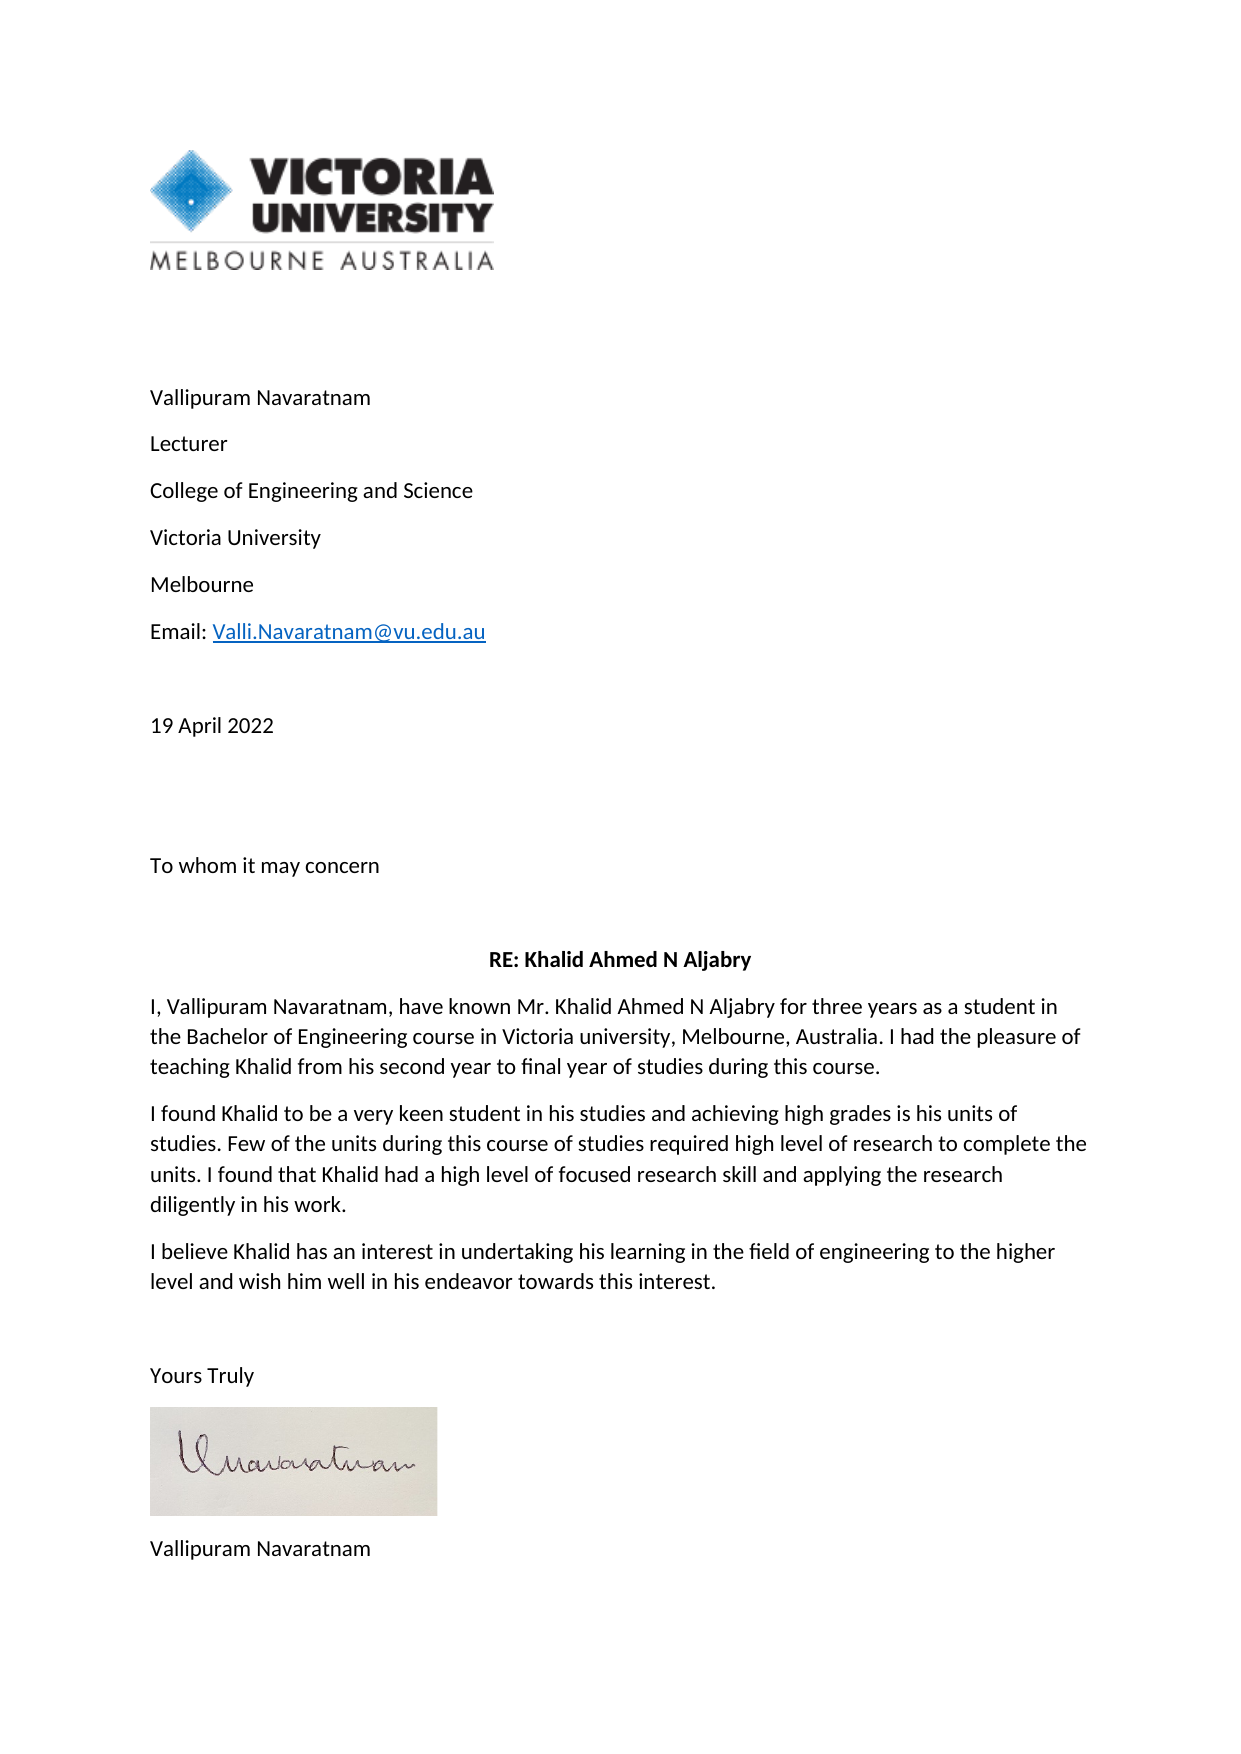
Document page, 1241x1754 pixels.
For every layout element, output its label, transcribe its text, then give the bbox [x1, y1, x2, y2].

picture [150, 1407, 438, 1516]
text I believe Khalid has an interest in undertaking his learning in the field of engineering to the higher level and wish him well in his endeavor towards this interest. [150, 1237, 1090, 1295]
text Melbourne [150, 570, 1090, 598]
text College of Engineering and Science [150, 476, 1090, 504]
text Vallipuram Navaratnam [150, 383, 1090, 411]
text Lecturer [150, 429, 1090, 457]
text I, Vallipuram Navaratnam, have known Mr. Khalid Ahmed N Aljabry for three years as a student in the Bachelor of Engineering course in Victoria university, Melbourne, Australia. I had the pleasure of teaching Khalid from his second year to final year of studies during this course. [150, 992, 1090, 1080]
text RE: Khalid Ahmed N Aljabry [150, 945, 1090, 973]
text 19 April 2022 [150, 711, 1090, 739]
text Vallipuram Navaratnam [150, 1534, 1090, 1562]
text To whom it may concern [150, 851, 1090, 879]
text I found Khalid to be a very keen student in his studies and achieving high grades is his units of studies. Few of the units during this course of studies required high level of research to complete the units. I found that Khalid had a high level of focused research skill and applying the research diligently in his work. [150, 1099, 1090, 1218]
text Victoria University [150, 523, 1090, 551]
picture [150, 150, 494, 270]
text Yours Truly [150, 1361, 1090, 1389]
text Email: Valli.Navaratnam@vu.edu.au [150, 617, 1090, 645]
